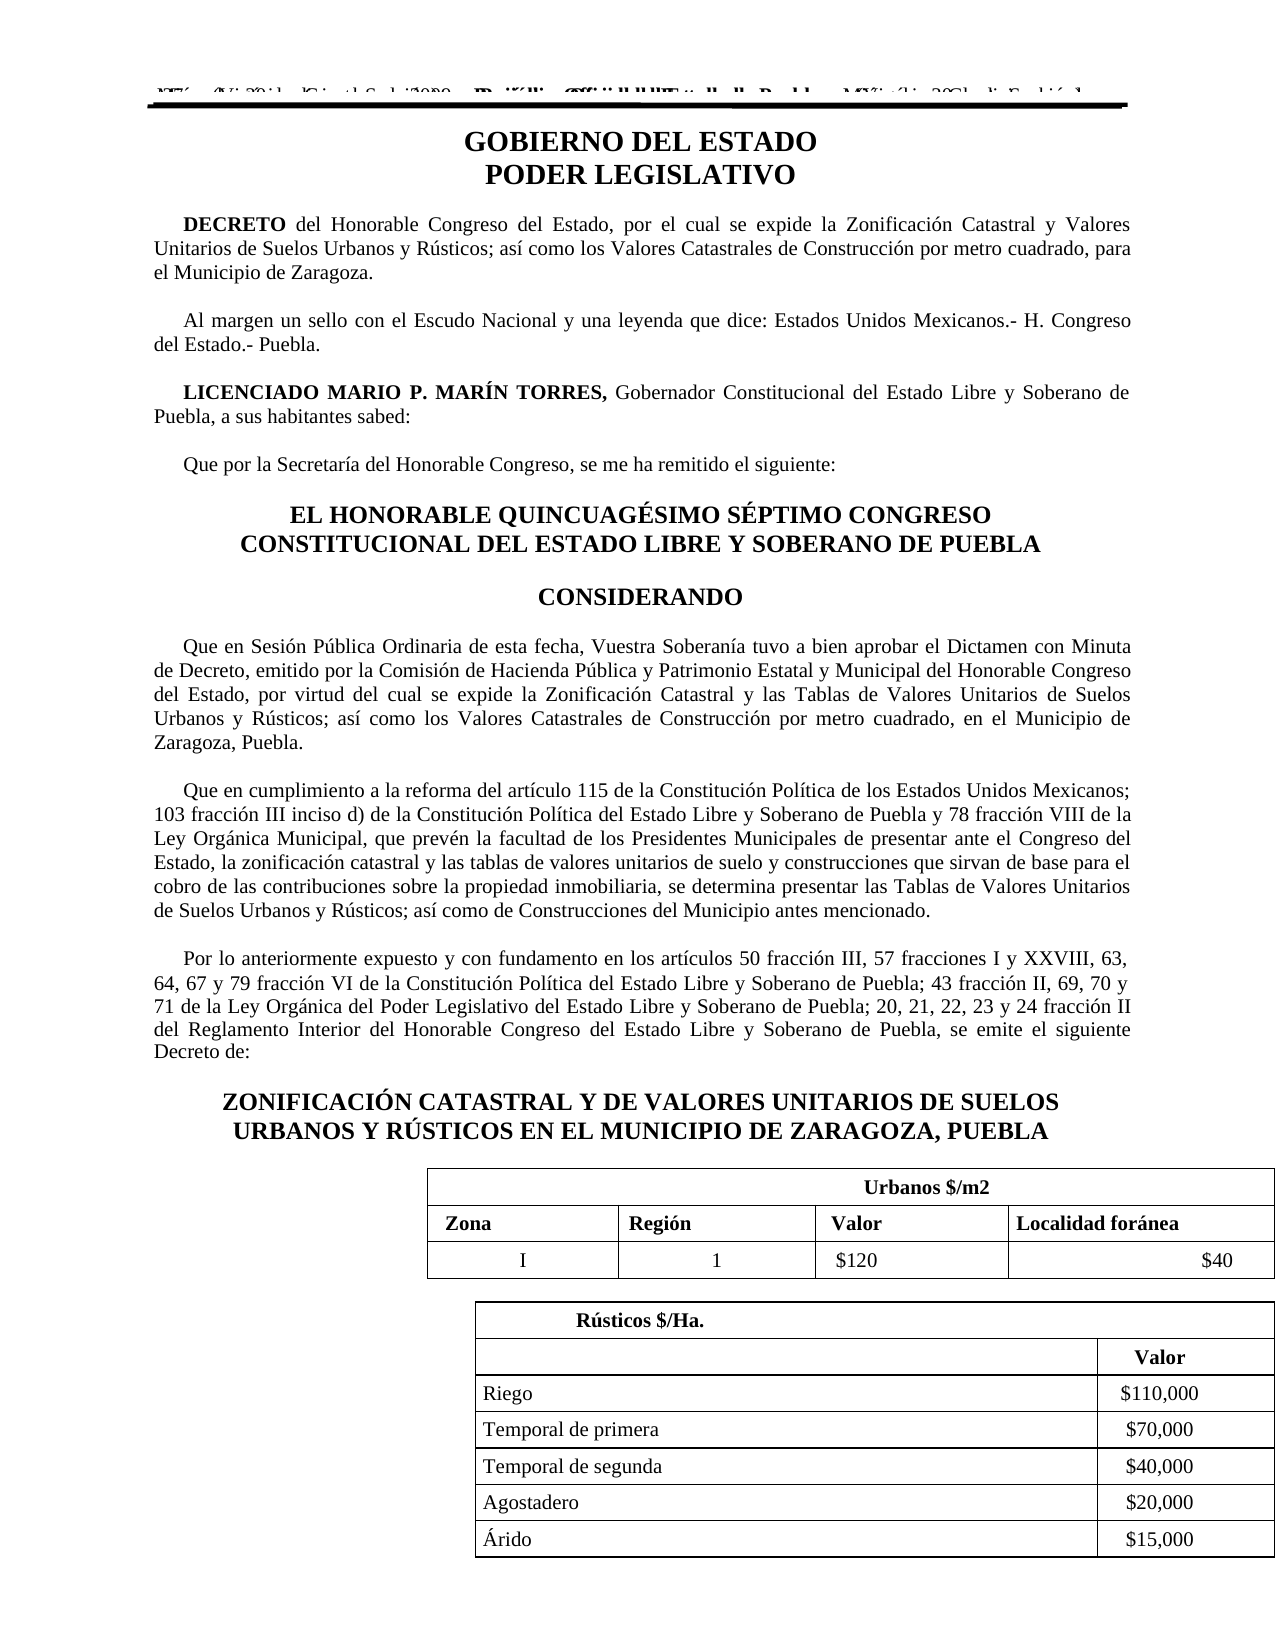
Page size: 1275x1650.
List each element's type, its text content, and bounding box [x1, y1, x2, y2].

table_cell Localidad foránea [1009, 1206, 1274, 1241]
table_header Rústicos $/Ha. [476, 1303, 1274, 1338]
text LICENCIADO MARIO P. MARÍN TORRES, Gobernador Constitucional del Estado Libre y Soberano de [183, 380, 1139, 404]
table_cell $120 [816, 1242, 1008, 1277]
table_cell $110,000 [1098, 1376, 1274, 1411]
table_header Urbanos $/m2 [428, 1169, 1274, 1204]
text 71 de la Ley Orgánica del Poder Legislativo del Estado Libre y Soberano de Puebla; 20, 21, 22, 23 y 24 fracción II del Reglamento Interior del Honorable Congreso del Estado Libre y Soberano de Puebla, se emite el siguiente Decreto de: [153, 995, 1131, 1063]
text DECRETO del Honorable Congreso del Estado, por el cual se expide la Zonificación Catastral y Valores Unitarios de Suelos Urbanos y Rústicos; así como los Valores Catastrales de Construcción por metro cuadrado, para el Municipio de Zaragoza. [153, 212, 1131, 284]
table_cell Temporal de primera [476, 1412, 1097, 1447]
text 64, 67 y 79 fracción VI de la Constitución Política del Estado Libre y Soberano de Puebla; 43 fracción II, 69, 70 y [153, 970, 1130, 994]
text Al margen un sello con el Escudo Nacional y una leyenda que dice: Estados Unidos Mexicanos.- H. Congreso del Estado.- Puebla. [153, 308, 1131, 356]
table_cell Árido [476, 1521, 1097, 1556]
table_cell $20,000 [1098, 1485, 1274, 1520]
text GOBIERNO DEL ESTADO PODER LEGISLATIVO [461, 124, 820, 191]
text Por lo anteriormente expuesto y con fundamento en los artículos 50 fracción III, 57 fracciones I y XXVIII, 63, [183, 946, 1139, 970]
text Puebla, a sus habitantes sabed: [153, 404, 413, 428]
table_cell $40 [1009, 1242, 1274, 1277]
table_cell Valor [1098, 1339, 1274, 1374]
text Que por la Secretaría del Honorable Congreso, se me ha remitido el siguiente: [183, 452, 1139, 476]
table_cell I [428, 1242, 618, 1277]
text 103 fracción III inciso d) de la Constitución Política del Estado Libre y Soberano de Puebla y 78 fracción VIII de la Ley Orgánica Municipal, que prevén la facultad de los Presidentes Municipales de presentar ante el Congreso del Estado, la zonificación catastral y las tablas de valores unitarios de suelo y construcciones que sirvan de base para el cobro de las contribuciones sobre la propiedad inmobiliaria, se determina presentar las Tablas de Valores Unitarios de Suelos Urbanos y Rústicos; así como de Construcciones del Municipio antes mencionado. [153, 802, 1131, 922]
table_cell $70,000 [1098, 1412, 1274, 1447]
table_cell Riego [476, 1376, 1097, 1411]
text EL HONORABLE QUINCUAGÉSIMO SÉPTIMO CONGRESO CONSTITUCIONAL DEL ESTADO LIBRE Y SOBERANO DE PUEBLA [238, 500, 1043, 558]
table_cell Temporal de segunda [476, 1449, 1097, 1484]
text Que en cumplimiento a la reforma del artículo 115 de la Constitución Política de los Estados Unidos Mexicanos; [183, 778, 1139, 802]
text ZONIFICACIÓN CATASTRAL Y DE VALORES UNITARIOS DE SUELOS URBANOS Y RÚSTICOS EN EL MUNICIPIO DE ZARAGOZA, PUEBLA [220, 1087, 1061, 1145]
text CONSIDERANDO [534, 582, 747, 610]
table_cell [476, 1339, 1097, 1374]
table_cell 1 [619, 1242, 815, 1277]
table_cell $40,000 [1098, 1449, 1274, 1484]
table_cell $15,000 [1098, 1521, 1274, 1556]
table_cell Valor [816, 1206, 1008, 1241]
table_cell Agostadero [476, 1485, 1097, 1520]
table_cell Zona [428, 1206, 618, 1241]
text Que en Sesión Pública Ordinaria de esta fecha, Vuestra Soberanía tuvo a bien aprobar el Dictamen con Minuta de Decreto, emitido por la Comisión de Hacienda Pública y Patrimonio Estatal y Municipal del Honorable Congreso del Estado, por virtud del cual se expide la Zonificación Catastral y las Tablas de Valores Unitarios de Suelos Urbanos y Rústicos; así como los Valores Catastrales de Construcción por metro cuadrado, en el Municipio de Zaragoza, Puebla. [153, 634, 1132, 754]
table_cell Región [619, 1206, 815, 1241]
